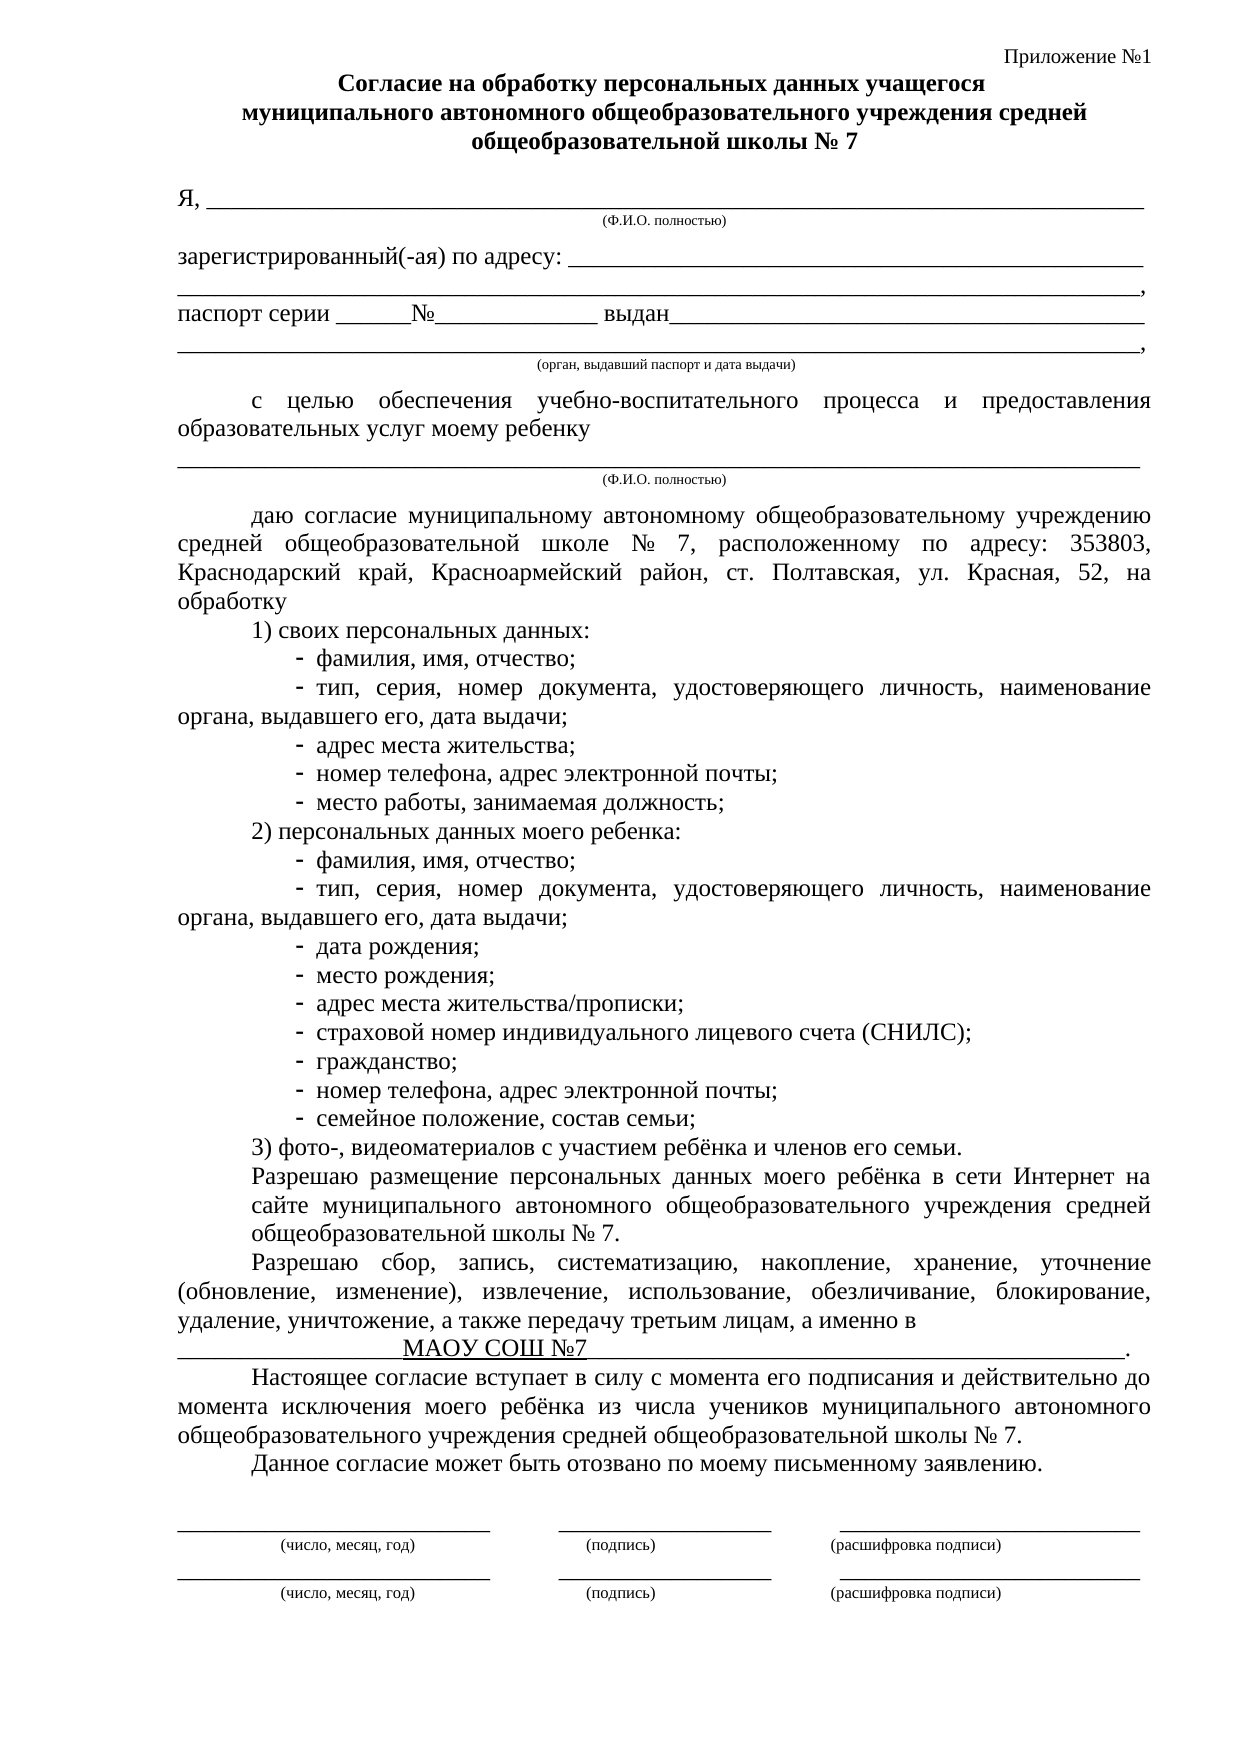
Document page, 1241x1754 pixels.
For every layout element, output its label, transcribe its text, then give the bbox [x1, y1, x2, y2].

text Я, ___________________________________________________________________________ [177, 183, 1152, 212]
text (орган, выдавший паспорт и дата выдачи) [177, 356, 1152, 385]
list персональных данных моего ребенка: [251, 816, 1152, 845]
text даю согласие муниципальному автономному общеобразовательному учреждению средней общеобразовательной школе № 7, расположенному по адресу: 353803, Краснодарский край, Красноармейский район, ст. Полтавская, ул. Красная, 52, на обработку [177, 500, 1152, 615]
list фамилия, имя, отчество; [177, 845, 1152, 873]
list дата рождения; [177, 931, 1152, 960]
text _________________________ _________________ ________________________ [177, 1506, 1152, 1535]
text (Ф.И.О. полностью) [177, 212, 1152, 241]
text Разрешаю сбор, запись, систематизацию, накопление, хранение, уточнение (обновление, изменение), извлечение, использование, обезличивание, блокирование, удаление, уничтожение, а также передачу третьим лицам, а именно в __________________МАОУ СОШ №7___________________________________________. [177, 1247, 1152, 1362]
list страховой номер индивидуального лицевого счета (СНИЛС); [177, 1017, 1152, 1046]
text зарегистрированный(-ая) по адресу: ______________________________________________ [177, 241, 1152, 270]
list адрес места жительства/прописки; [177, 988, 1152, 1017]
text (число, месяц, год) (подпись) (расшифровка подписи) [177, 1583, 1152, 1602]
list место работы, занимаемая должность; [177, 787, 1152, 816]
text _____________________________________________________________________________ [177, 442, 1152, 471]
list номер телефона, адрес электронной почты; [177, 758, 1152, 787]
list фото-, видеоматериалов с участием ребёнка и членов его семьи. [251, 1132, 1152, 1161]
list место рождения; [177, 960, 1152, 988]
list гражданство; [177, 1046, 1152, 1075]
text (число, месяц, год) (подпись) (расшифровка подписи) [177, 1535, 1152, 1554]
text Разрешаю размещение персональных данных моего ребёнка в сети Интернет на сайте муниципального автономного общеобразовательного учреждения средней общеобразовательной школы № 7. [251, 1161, 1152, 1247]
list тип, серия, номер документа, удостоверяющего личность, наименование органа, выдавшего его, дата выдачи; [177, 873, 1152, 931]
text _________________________ _________________ ________________________ [177, 1554, 1152, 1583]
list своих персональных данных: [177, 615, 1152, 643]
text с целью обеспечения учебно-воспитательного процесса и предоставления образовательных услуг моему ребенку [177, 385, 1152, 442]
text _____________________________________________________________________________, [177, 270, 1152, 298]
list фамилия, имя, отчество; [177, 643, 1152, 672]
list адрес места жительства; [177, 730, 1152, 758]
list номер телефона, адрес электронной почты; [177, 1075, 1152, 1103]
list семейное положение, состав семьи; [177, 1103, 1152, 1132]
text Настоящее согласие вступает в силу с момента его подписания и действительно до момента исключения моего ребёнка из числа учеников муниципального автономного общеобразовательного учреждения средней общеобразовательной школы № 7. [177, 1362, 1152, 1448]
list тип, серия, номер документа, удостоверяющего личность, наименование органа, выдавшего его, дата выдачи; [177, 672, 1152, 730]
text (Ф.И.О. полностью) [177, 471, 1152, 500]
text Согласие на обработку персональных данных учащегося муниципального автономного общеобразовательного учреждения средней общеобразовательной школы № 7 [177, 68, 1152, 155]
text Данное согласие может быть отозвано по моему письменному заявлению. [177, 1448, 1152, 1477]
text паспорт серии ______№_____________ выдан______________________________________ [177, 298, 1152, 327]
text Приложение №1 [177, 44, 1152, 68]
text _____________________________________________________________________________, [177, 327, 1152, 356]
